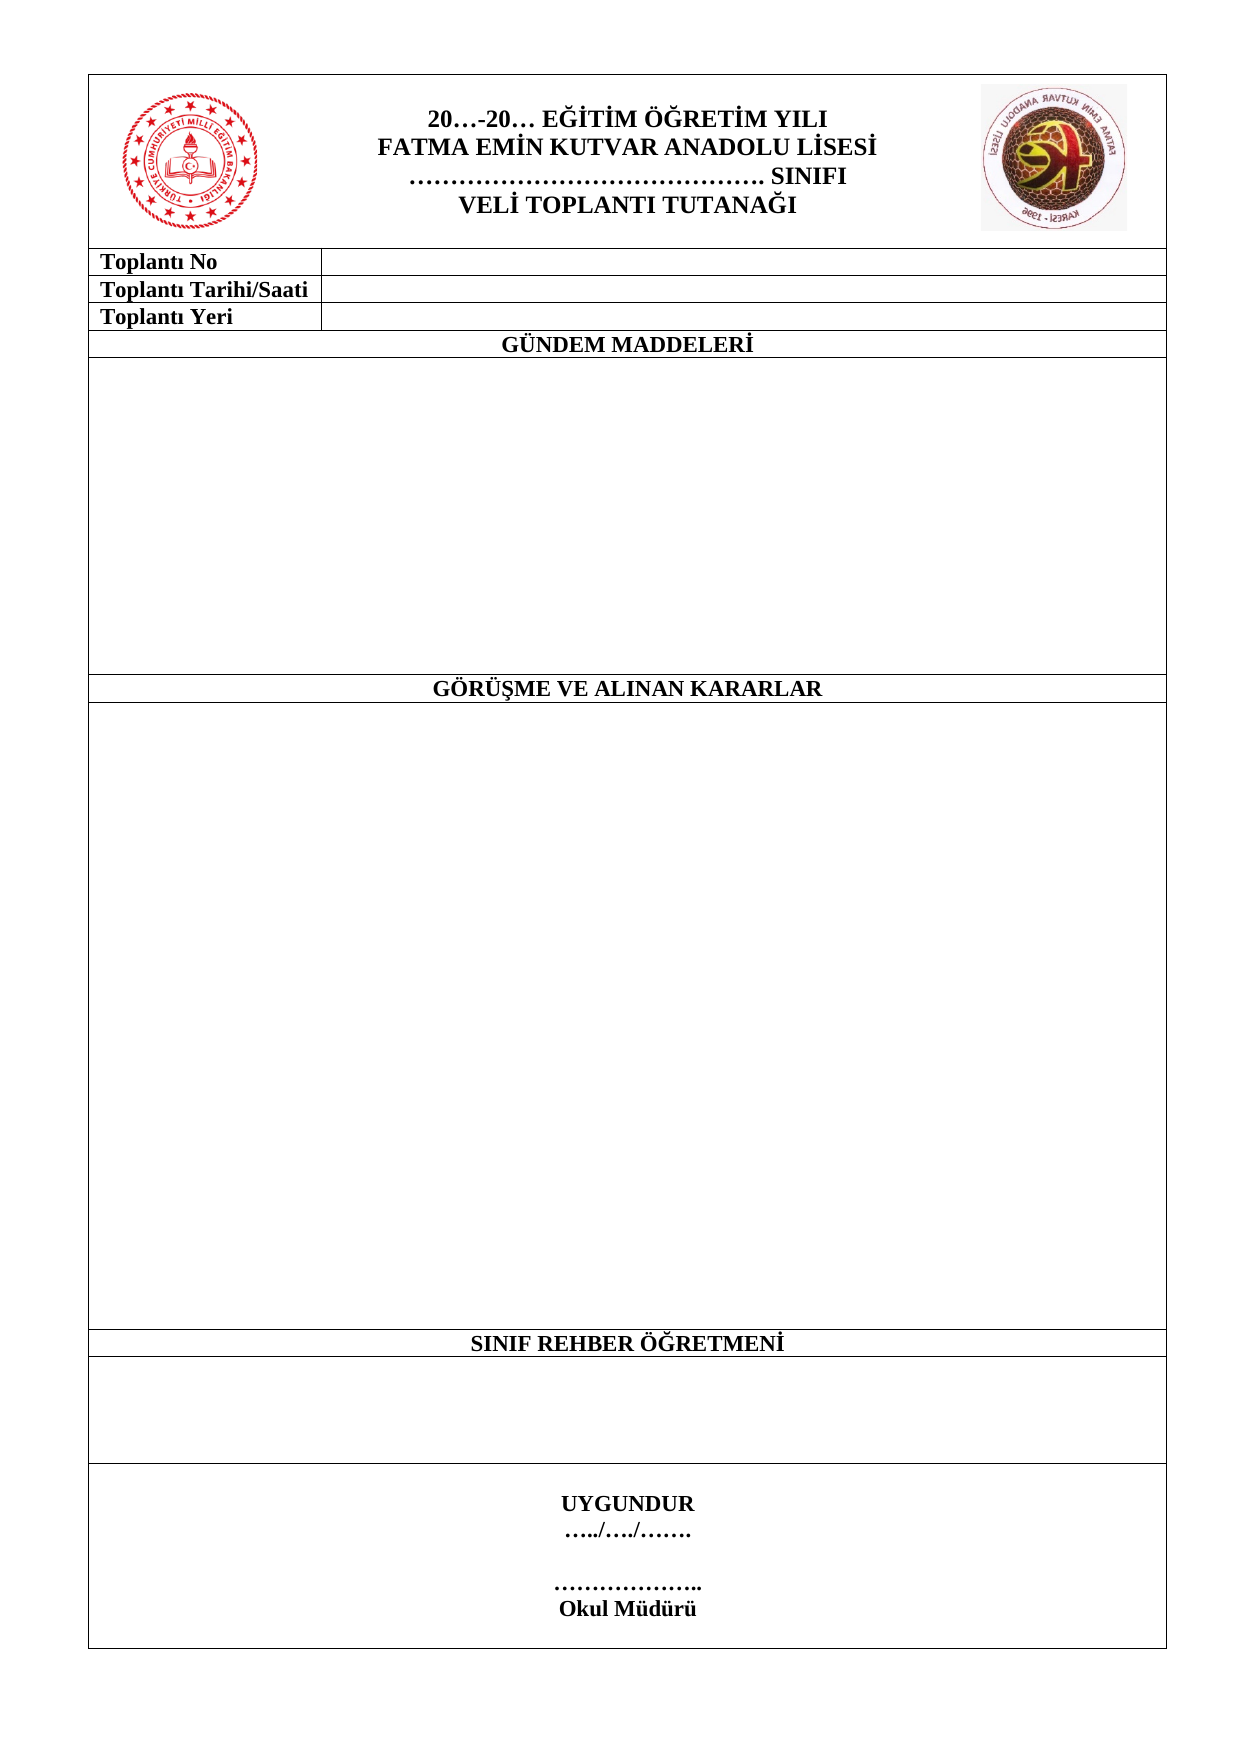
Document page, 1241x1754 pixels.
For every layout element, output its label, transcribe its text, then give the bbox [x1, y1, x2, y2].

table_cell [322, 249, 1166, 275]
table_cell GÖRÜŞME VE ALINAN KARARLAR [89, 675, 1166, 702]
table_cell [89, 1357, 1166, 1463]
table_cell GÜNDEM MADDELERİ [89, 331, 1166, 357]
table_cell [322, 276, 1166, 302]
table_header 20…-20… EĞİTİM ÖĞRETİM YILI FATMA EMİN KUTVAR ANADOLU LİSESİ ……………………………………. SINIFI VELİ TOPLANTI TUTANAĞI [89, 75, 1166, 247]
table_cell SINIF REHBER ÖĞRETMENİ [89, 1330, 1166, 1356]
picture [122, 93, 258, 229]
table_cell Toplantı No [89, 249, 321, 275]
table_cell [322, 303, 1166, 329]
table_cell Toplantı Tarihi/Saati [89, 276, 321, 302]
picture [980, 84, 1128, 231]
table_cell [89, 358, 1166, 674]
table_cell Toplantı Yeri [89, 303, 321, 329]
table_cell [89, 703, 1166, 1329]
table_cell UYGUNDUR …../…./……. ……………….. Okul Müdürü [89, 1464, 1166, 1648]
